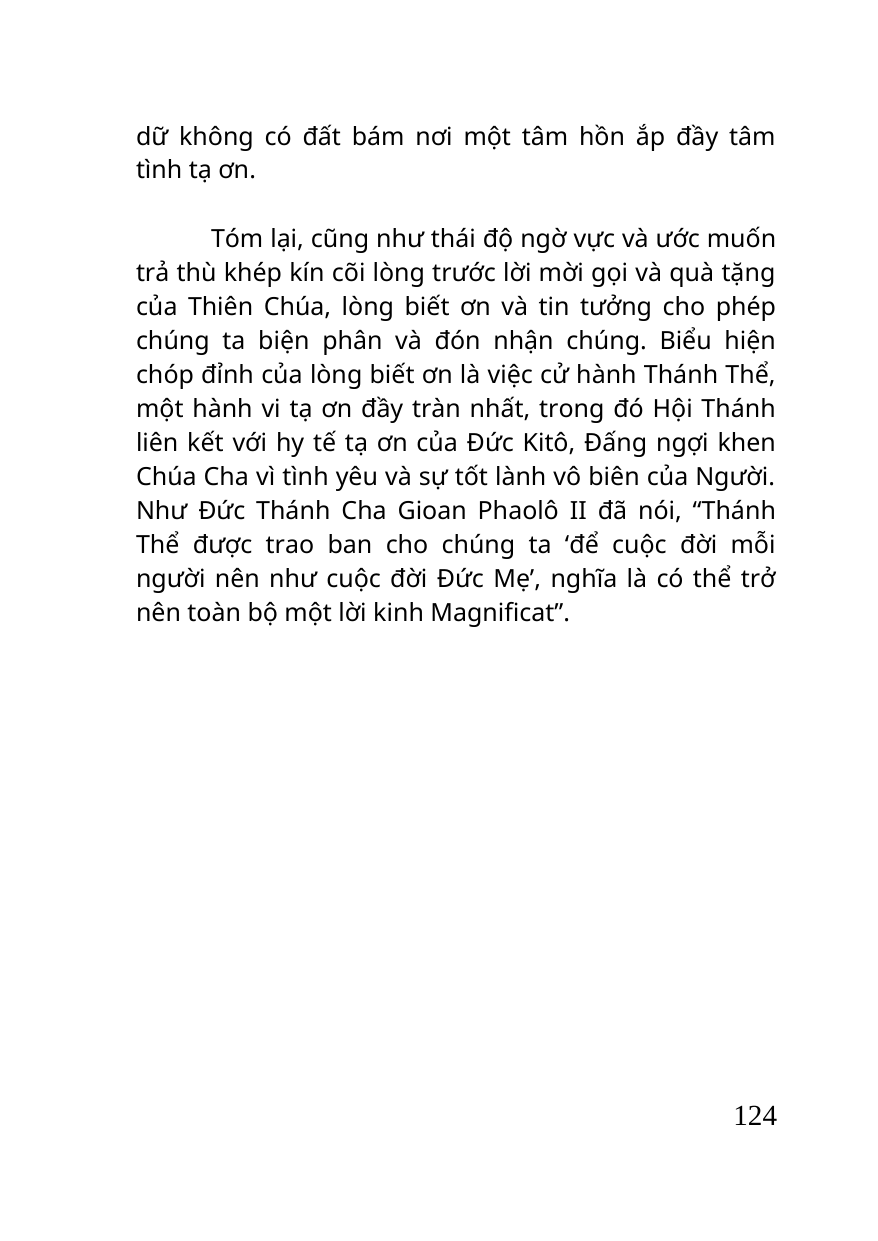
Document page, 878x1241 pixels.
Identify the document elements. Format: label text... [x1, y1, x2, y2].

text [136, 118, 777, 186]
text Tóm lại, cũng như thái độ ngờ vực và ước muốn trả thù khép kín cõi lòng trước lời mời gọi và quà tặng của Thiên Chúa, lòng biết ơn và tin tưởng cho phép chúng ta biện phân và đón nhận chúng. Biểu hiện chóp đỉnh của lòng biết ơn là việc cử hành Thánh Thể, một hành vi tạ ơn đầy tràn nhất, trong đó Hội Thánh liên kết với hy tế tạ ơn của Đức Kitô, Đấng ngợi khen Chúa Cha vì tình yêu và sự tốt lành vô biên của Người. Như Đức Thánh Cha Gioan Phaolô II đã nói, “Thánh Thể được trao ban cho chúng ta ‘để cuộc đời mỗi người nên như cuộc đời Đức Mẹ’, nghĩa là có thể trở nên toàn bộ một lời kinh Magnificat”. [136, 220, 777, 629]
